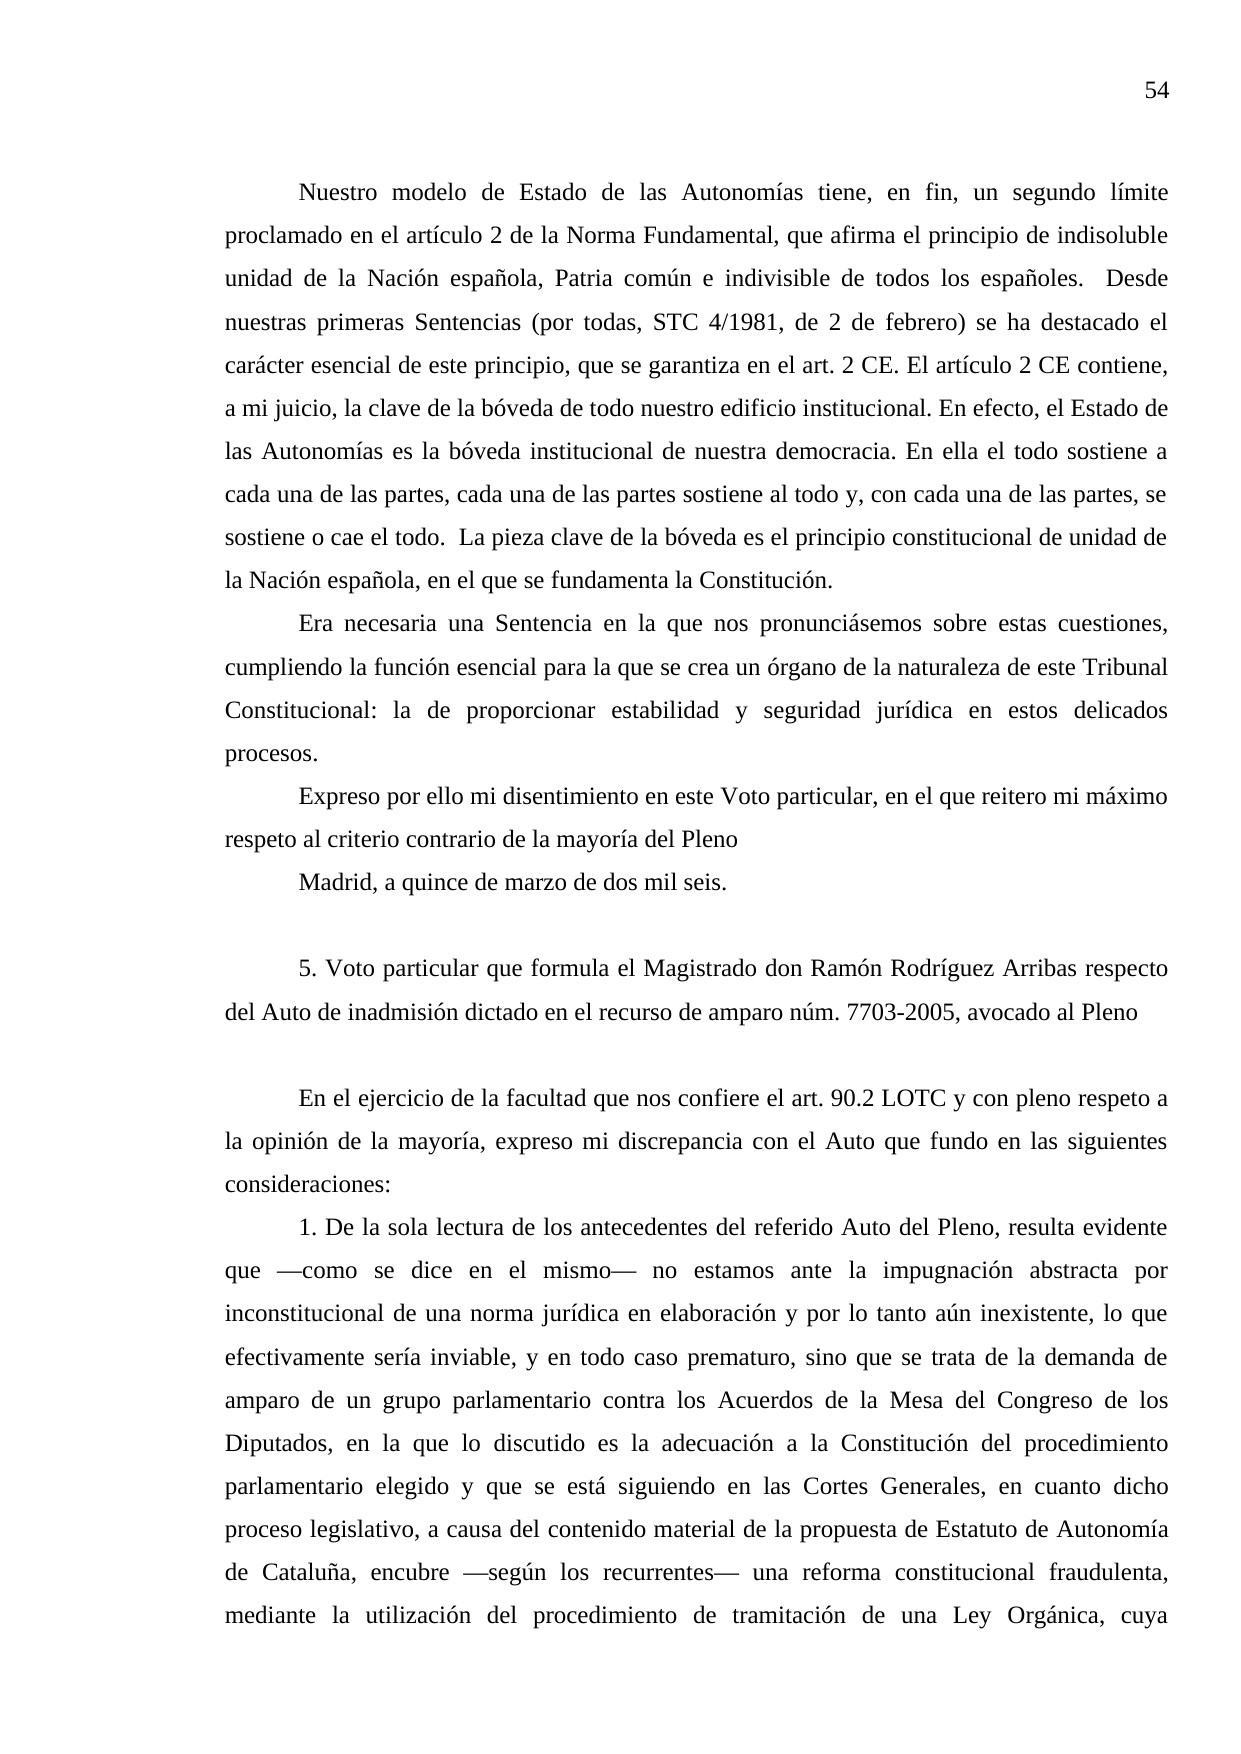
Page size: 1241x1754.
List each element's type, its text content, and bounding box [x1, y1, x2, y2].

text Era necesaria una Sentencia en la que nos pronunciásemos sobre estas cuestiones, cumpliendo la función esencial para la que se crea un órgano de la naturaleza de este Tribunal Constitucional: la de proporcionar estabilidad y seguridad jurídica en estos delicados procesos. [224, 608, 1169, 767]
text 5. Voto particular que formula el Magistrado don Ramón Rodríguez Arribas respecto del Auto de inadmisión dictado en el recurso de amparo núm. 7703-2005, avocado al Pleno [224, 953, 1169, 1025]
text En el ejercicio de la facultad que nos confiere el art. 90.2 LOTC y con pleno respeto a la opinión de la mayoría, expreso mi discrepancia con el Auto que fundo en las siguientes consideraciones: [224, 1083, 1169, 1198]
text Expreso por ello mi disentimiento en este Voto particular, en el que reitero mi máximo respeto al criterio contrario de la mayoría del Pleno [224, 781, 1169, 853]
text Madrid, a quince de marzo de dos mil seis. [224, 867, 1169, 896]
